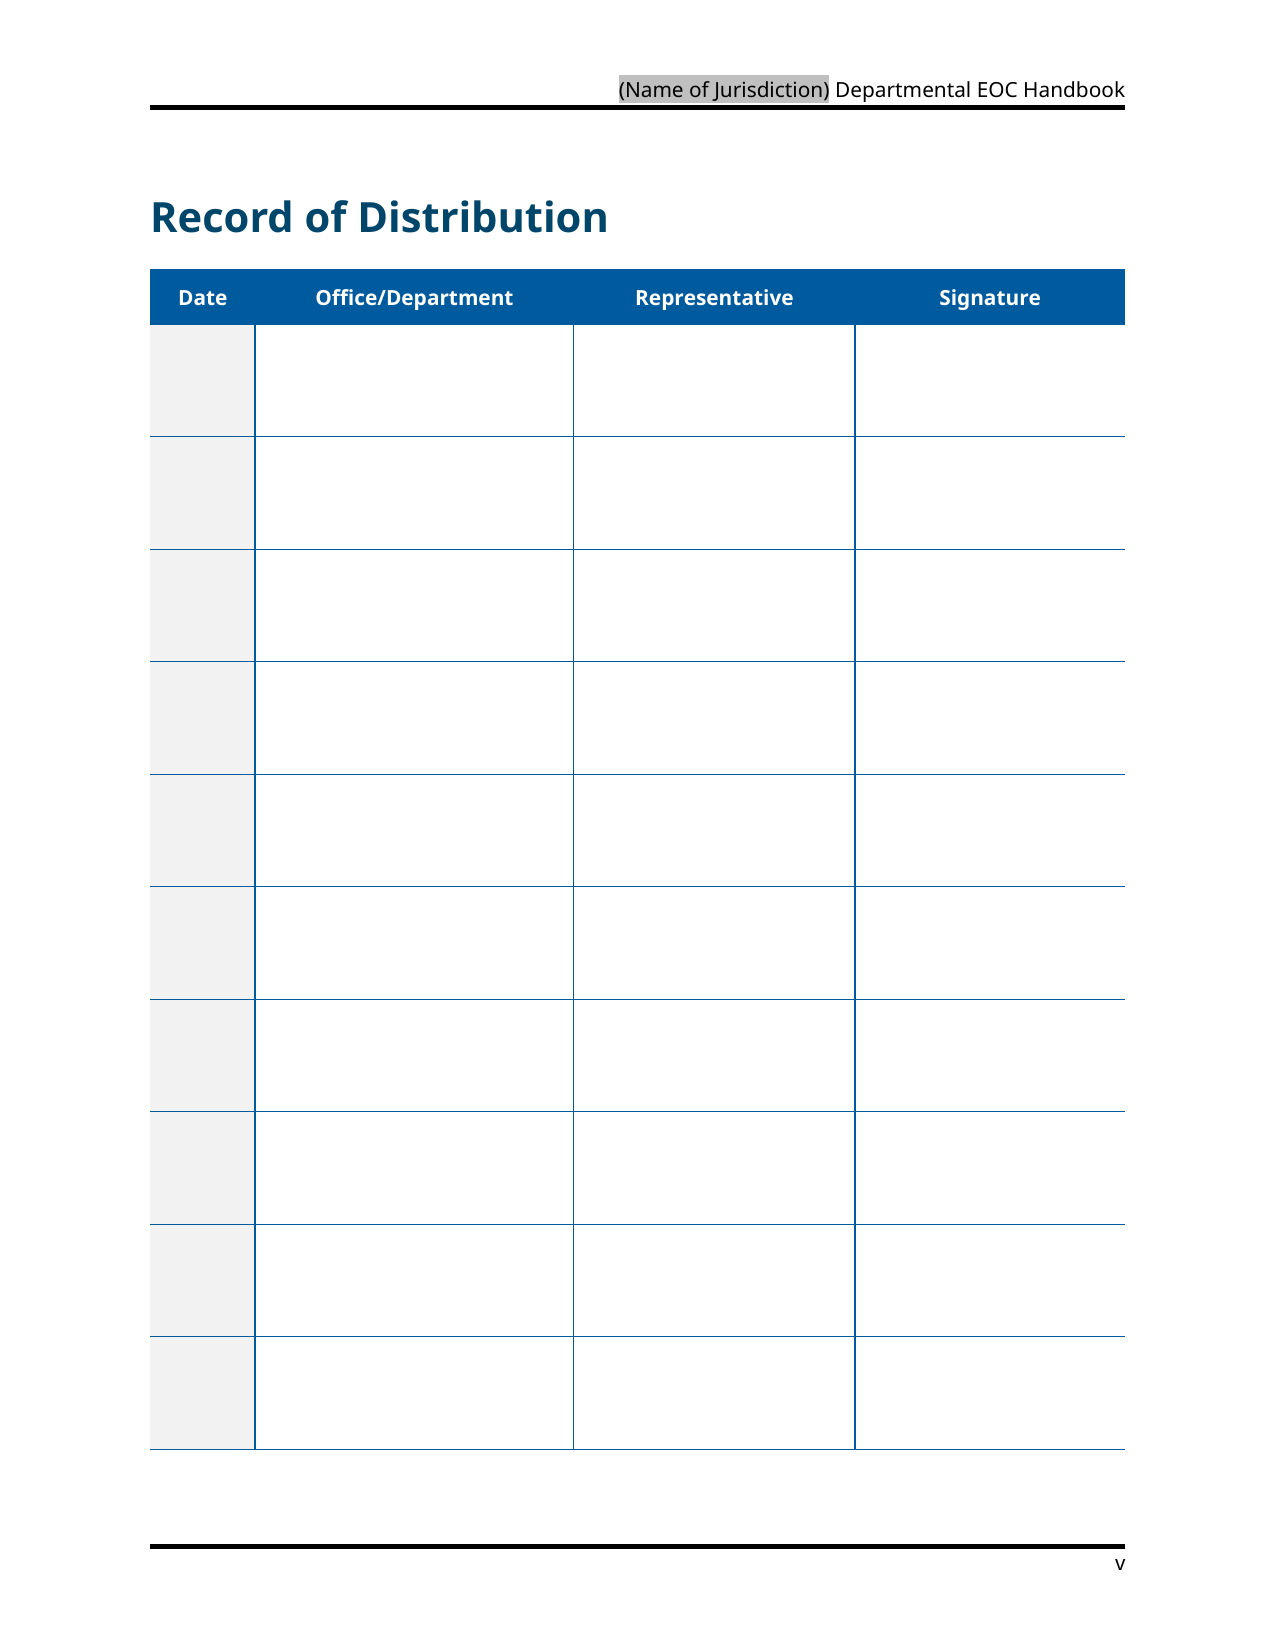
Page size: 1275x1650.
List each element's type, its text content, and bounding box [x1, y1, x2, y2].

table_header Signature [856, 270, 1125, 324]
table_cell [574, 662, 854, 774]
table_cell [256, 437, 573, 549]
table_cell [256, 887, 573, 999]
table_cell [856, 437, 1125, 549]
table_cell [574, 437, 854, 549]
table_cell [150, 1225, 254, 1336]
table_cell [150, 1112, 254, 1224]
table_cell [856, 1337, 1125, 1449]
table_cell [856, 1112, 1125, 1224]
table_header Representative [574, 270, 854, 324]
table_cell [150, 1337, 254, 1449]
table_cell [856, 775, 1125, 886]
table_cell [574, 887, 854, 999]
table_cell [150, 437, 254, 549]
table_cell [574, 325, 854, 436]
table_cell [856, 325, 1125, 436]
table_cell [256, 775, 573, 886]
table_cell [256, 1225, 573, 1336]
table_cell [150, 775, 254, 886]
table_cell [150, 550, 254, 661]
table_cell [256, 550, 573, 661]
table_cell [256, 1337, 573, 1449]
table_cell [256, 1000, 573, 1111]
table_cell [256, 662, 573, 774]
table_cell [574, 1225, 854, 1336]
table_cell [150, 887, 254, 999]
table_header Date [150, 270, 254, 324]
table_cell [150, 1000, 254, 1111]
table_cell [574, 550, 854, 661]
table_cell [150, 325, 254, 436]
table_cell [856, 550, 1125, 661]
table_cell [256, 1112, 573, 1224]
table_cell [856, 887, 1125, 999]
table_cell [574, 1000, 854, 1111]
table_cell [574, 1337, 854, 1449]
table_cell [856, 1225, 1125, 1336]
table_cell [856, 662, 1125, 774]
table_cell [256, 325, 573, 436]
table_cell [574, 775, 854, 886]
table_header Office/Department [256, 270, 573, 324]
table_cell [574, 1112, 854, 1224]
table_cell [150, 662, 254, 774]
subtitle Record of Distribution [150, 187, 1125, 244]
table_cell [856, 1000, 1125, 1111]
